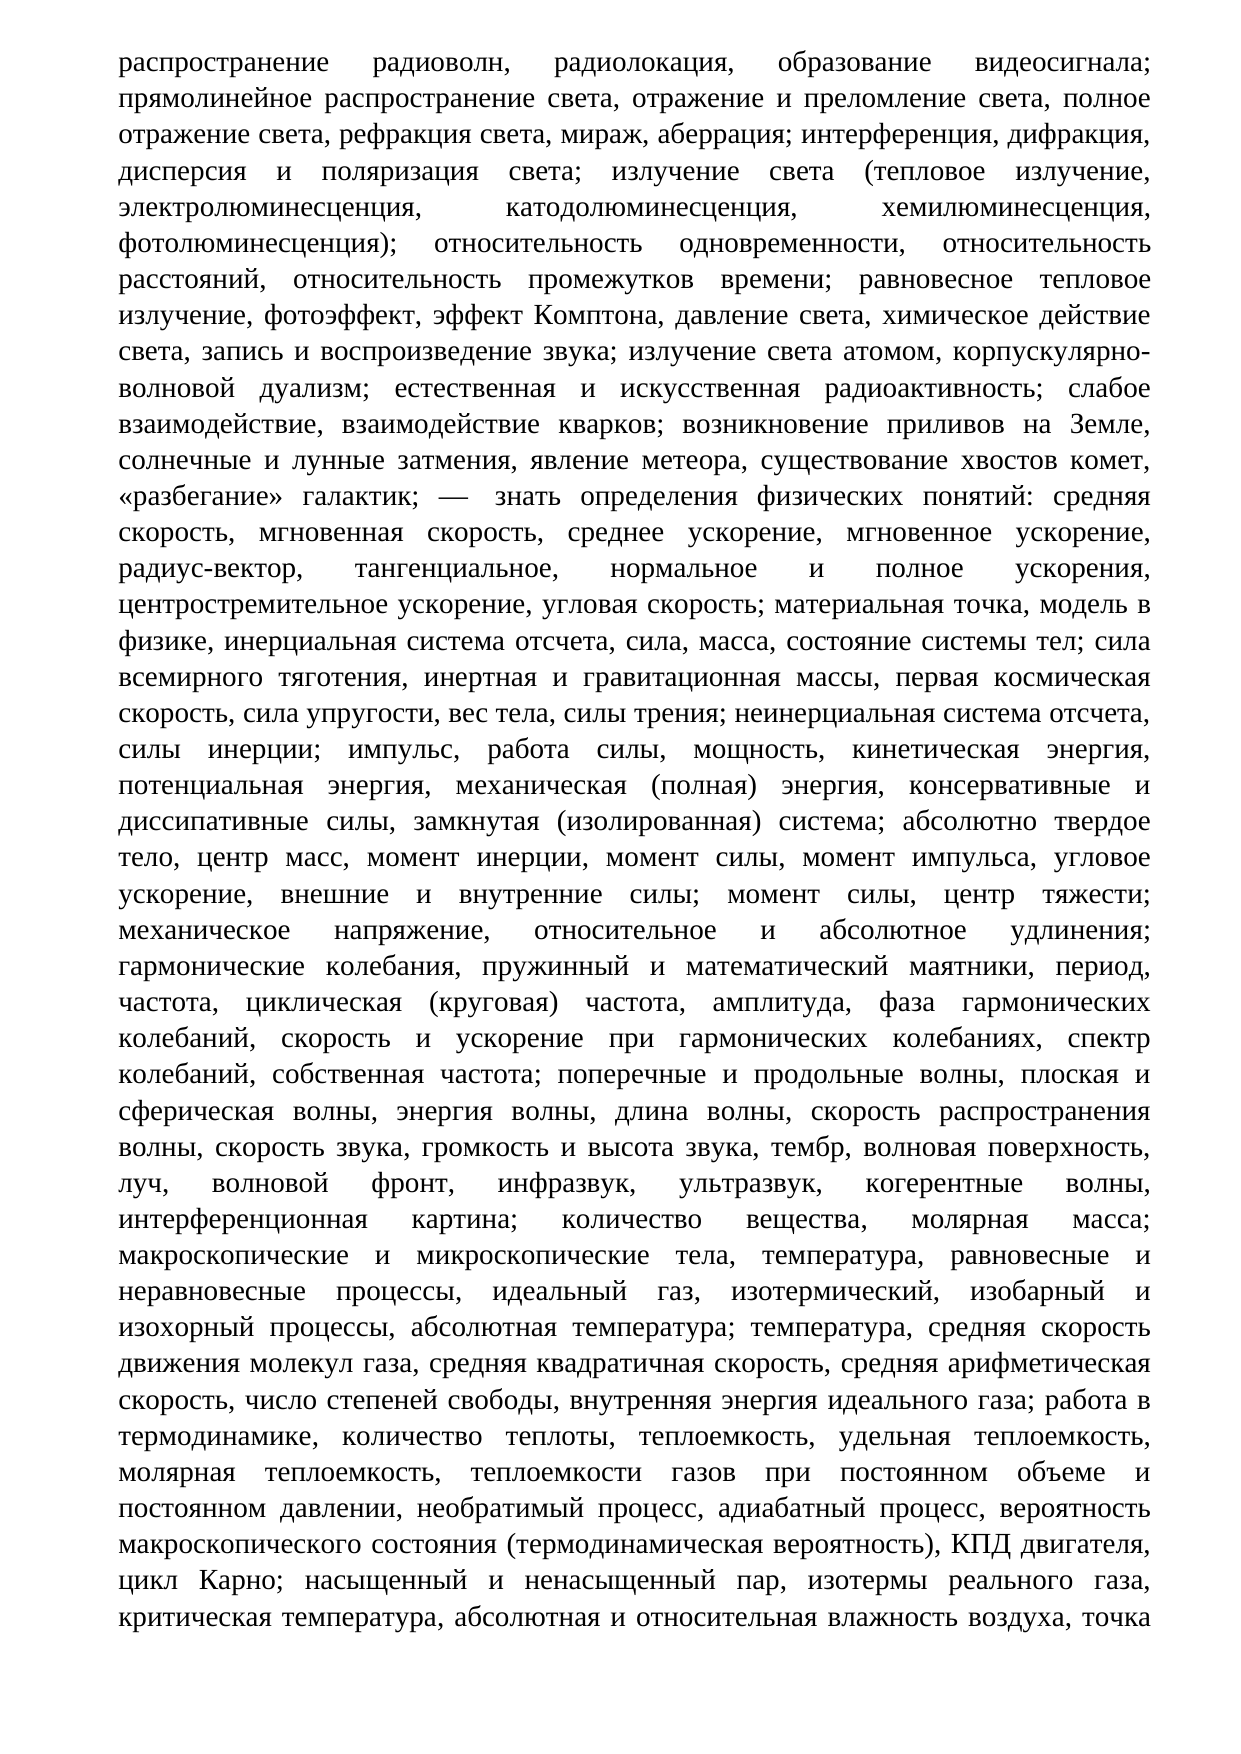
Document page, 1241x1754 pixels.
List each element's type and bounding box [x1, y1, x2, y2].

text [118, 44, 1152, 1632]
